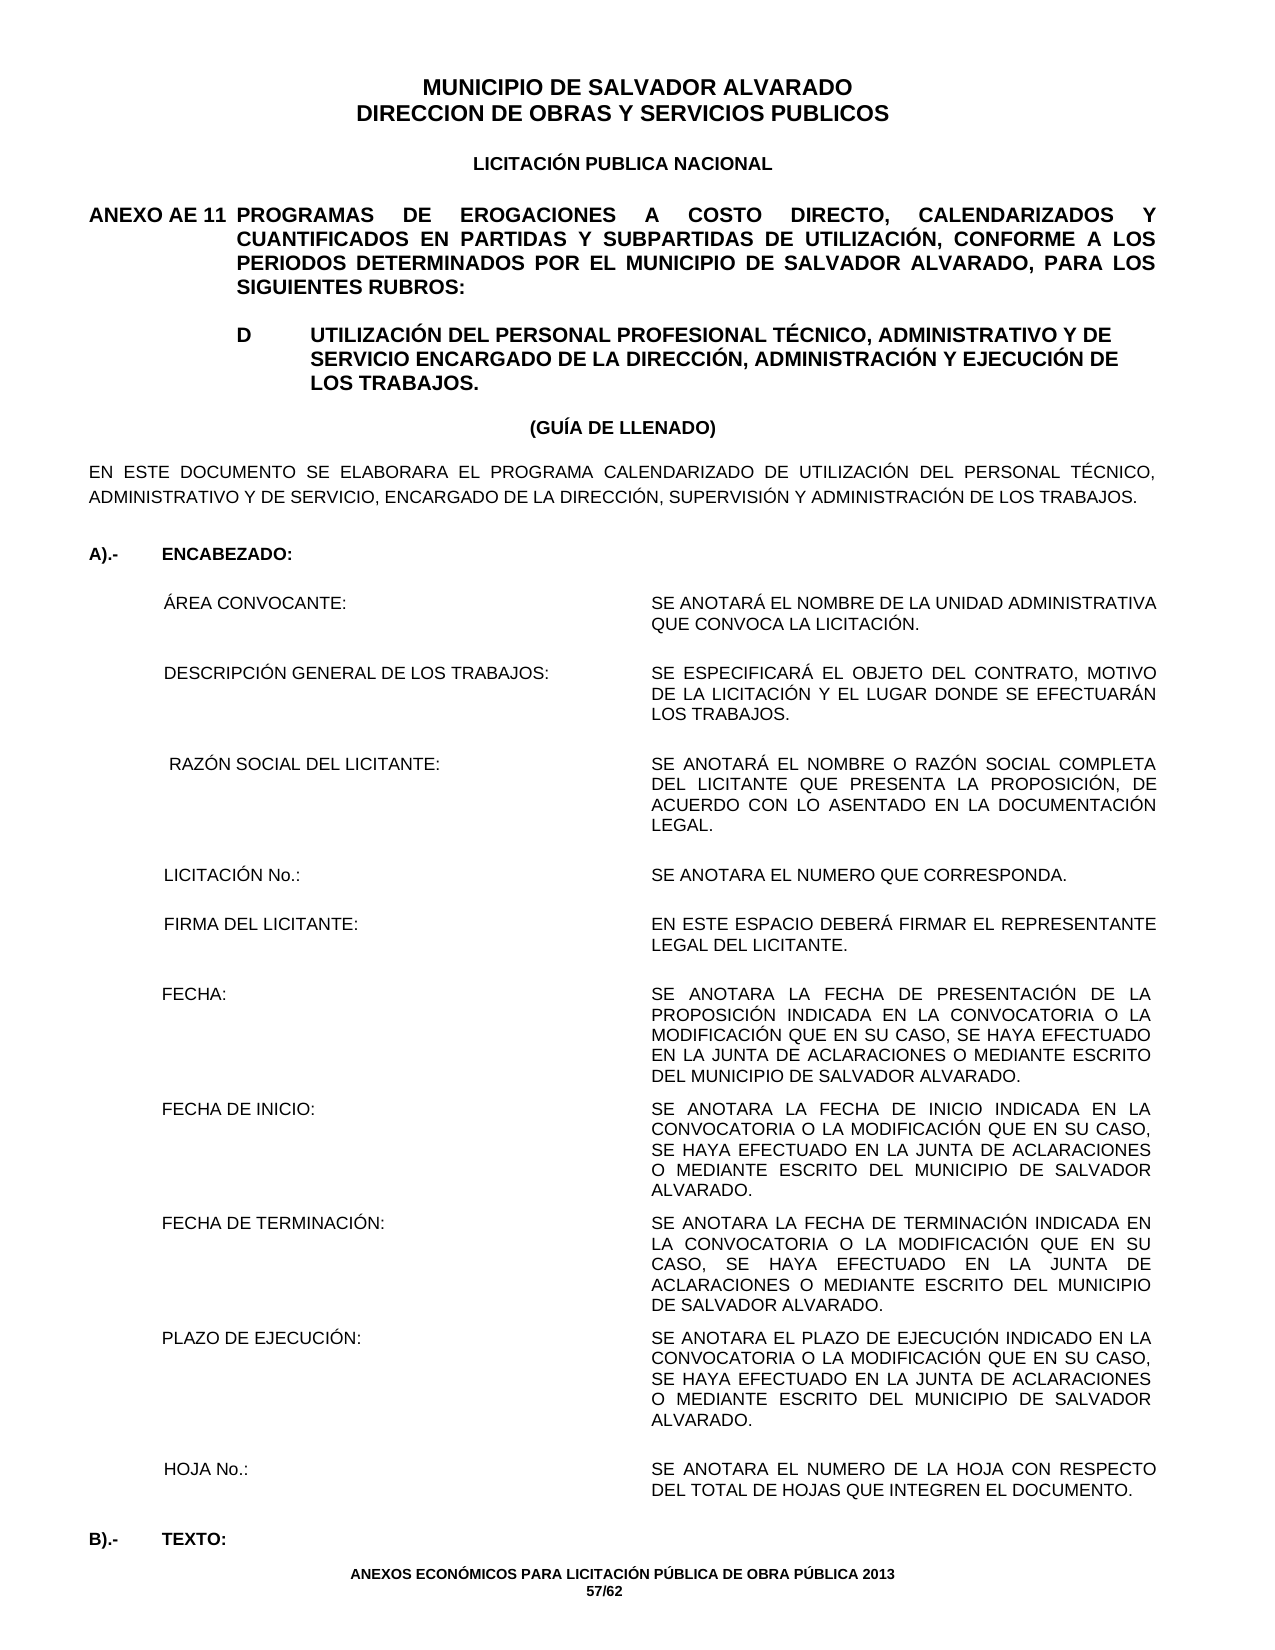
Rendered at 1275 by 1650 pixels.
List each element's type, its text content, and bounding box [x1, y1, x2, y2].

text DESCRIPCIÓN GENERAL DE LOS TRABAJOS: SE ESPECIFICARÁ EL OBJETO DEL CONTRATO, MOTIVO DE LA LICITACIÓN Y EL LUGAR DONDE SE EFECTUARÁN LOS TRABAJOS. [164, 663, 1157, 724]
text RAZÓN SOCIAL DEL LICITANTE: SE ANOTARÁ EL NOMBRE O RAZÓN SOCIAL COMPLETA DEL LICITANTE QUE PRESENTA LA PROPOSICIÓN, DE ACUERDO CON LO ASENTADO EN LA DOCUMENTACIÓN LEGAL. [169, 753, 1157, 835]
text FECHA: SE ANOTARA LA FECHA DE PRESENTACIÓN DE LA PROPOSICIÓN INDICADA EN LA CONVOCATORIA O LA MODIFICACIÓN QUE EN SU CASO, SE HAYA EFECTUADO EN LA JUNTA DE ACLARACIONES O MEDIANTE ESCRITO DEL MUNICIPIO DE SALVADOR ALVARADO. [162, 984, 1152, 1086]
text EN ESTE DOCUMENTO SE ELABORARA EL PROGRAMA CALENDARIZADO DE UTILIZACIÓN DEL PERSONAL TÉCNICO, ADMINISTRATIVO Y DE SERVICIO, ENCARGADO DE LA DIRECCIÓN, SUPERVISIÓN Y ADMINISTRACIÓN DE LOS TRABAJOS. [89, 459, 1157, 508]
text PLAZO DE EJECUCIÓN: SE ANOTARA EL PLAZO DE EJECUCIÓN INDICADO EN LA CONVOCATORIA O LA MODIFICACIÓN QUE EN SU CASO, SE HAYA EFECTUADO EN LA JUNTA DE ACLARACIONES O MEDIANTE ESCRITO DEL MUNICIPIO DE SALVADOR ALVARADO. [162, 1328, 1152, 1430]
text LICITACIÓN No.: SE ANOTARA EL NUMERO QUE CORRESPONDA. [164, 864, 1157, 885]
text A).- ENCABEZADO: [89, 539, 1152, 564]
text ÁREA CONVOCANTE: SE ANOTARÁ EL NOMBRE DE LA UNIDAD ADMINISTRATIVA QUE CONVOCA LA LICITACIÓN. [164, 593, 1157, 634]
text FECHA DE INICIO: SE ANOTARA LA FECHA DE INICIO INDICADA EN LA CONVOCATORIA O LA MODIFICACIÓN QUE EN SU CASO, SE HAYA EFECTUADO EN LA JUNTA DE ACLARACIONES O MEDIANTE ESCRITO DEL MUNICIPIO DE SALVADOR ALVARADO. [162, 1098, 1152, 1201]
text FIRMA DEL LICITANTE: EN ESTE ESPACIO DEBERÁ FIRMAR EL REPRESENTANTE LEGAL DEL LICITANTE. [164, 914, 1157, 955]
text FECHA DE TERMINACIÓN: SE ANOTARA LA FECHA DE TERMINACIÓN INDICADA EN LA CONVOCATORIA O LA MODIFICACIÓN QUE EN SU CASO, SE HAYA EFECTUADO EN LA JUNTA DE ACLARACIONES O MEDIANTE ESCRITO DEL MUNICIPIO DE SALVADOR ALVARADO. [162, 1213, 1152, 1315]
text HOJA No.: SE ANOTARA EL NUMERO DE LA HOJA CON RESPECTO DEL TOTAL DE HOJAS QUE INTEGREN EL DOCUMENTO. [164, 1459, 1157, 1500]
text B).- TEXTO: [89, 1529, 1157, 1549]
